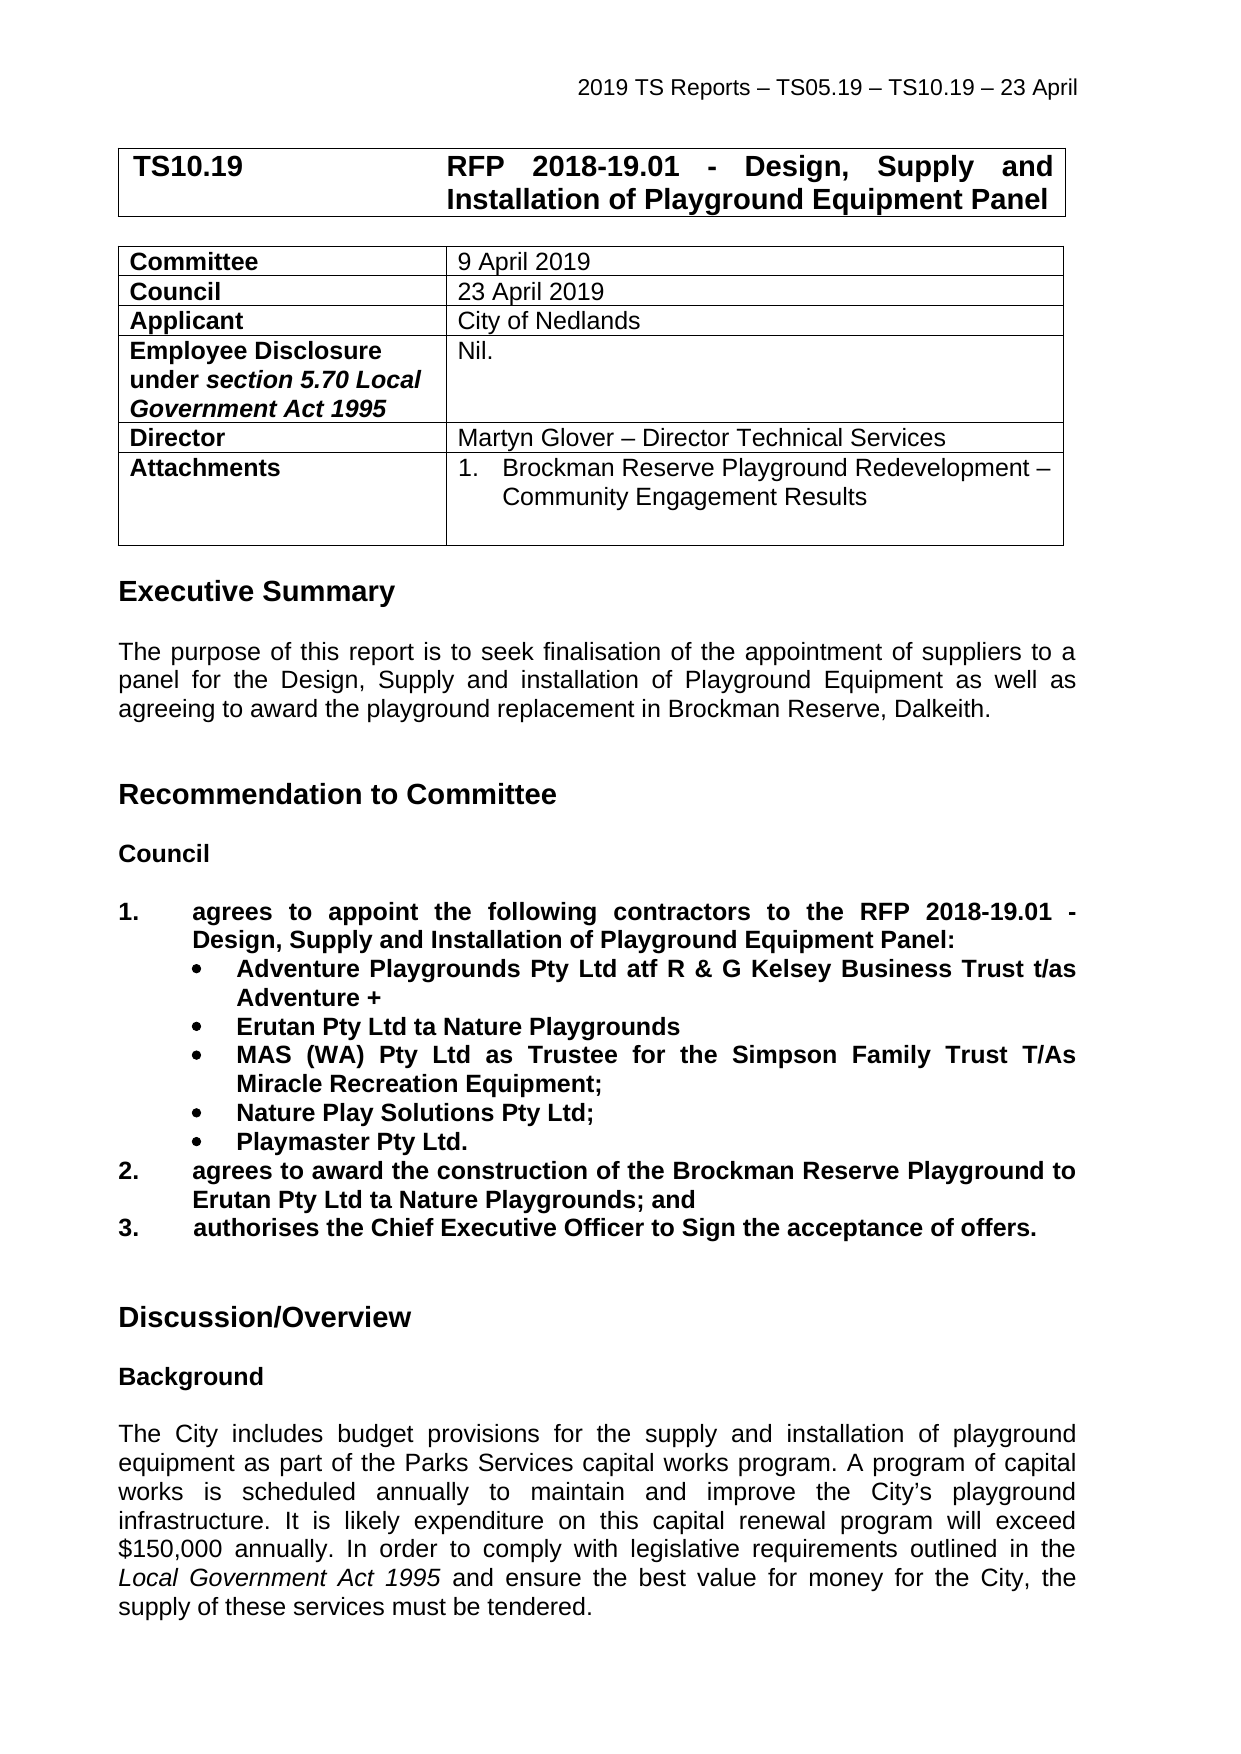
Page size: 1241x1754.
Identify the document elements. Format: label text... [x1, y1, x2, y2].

table_cell Nil. [447, 336, 1063, 422]
list Playmaster Pty Ltd. [192, 1127, 1078, 1156]
text Recommendation to Committee [118, 777, 1078, 810]
text The purpose of this report is to seek finalisation of the appointment of suppliers to a panel for the Design, Supply and installation of Playground Equipment as well as agreeing to award the playground replacement in Brockman Reserve, Dalkeith. [118, 637, 1078, 723]
list agrees to appoint the following contractors to the RFP 2018-19.01 - Design, Supply and Installation of Playground Equipment Panel: [118, 897, 1078, 954]
table_cell Director [119, 423, 446, 452]
list Nature Play Solutions Pty Ltd; [192, 1098, 1078, 1127]
table_header Committee [119, 247, 446, 275]
table_cell Council [119, 276, 446, 305]
text 2. agrees to award the construction of the Brockman Reserve Playground to Erutan Pty Ltd ta Nature Playgrounds; and [118, 1156, 1078, 1213]
text Council [118, 839, 1078, 868]
list Adventure Playgrounds Pty Ltd atf R & G Kelsey Business Trust t/as Adventure + [192, 954, 1078, 1012]
table_cell Attachments [119, 453, 446, 544]
table_header 9 April 2019 [447, 247, 1063, 275]
text The City includes budget provisions for the supply and installation of playground equipment as part of the Parks Services capital works program. A program of capital works is scheduled annually to maintain and improve the City’s playground infrastructure. It is likely expenditure on this capital renewal program will exceed $150,000 annually. In order to comply with legislative requirements outlined in the Local Government Act 1995 and ensure the best value for money for the City, the supply of these services must be tendered. [118, 1419, 1078, 1621]
table_cell 23 April 2019 [447, 276, 1063, 305]
table_cell Employee Disclosure under section 5.70 Local Government Act 1995 [119, 336, 446, 422]
text Executive Summary [118, 574, 1078, 608]
list Erutan Pty Ltd ta Nature Playgrounds [192, 1012, 1078, 1041]
text Background [118, 1362, 1078, 1391]
text Discussion/Overview [118, 1299, 1078, 1333]
table_cell City of Nedlands [447, 306, 1063, 335]
table_header TS10.19 RFP 2018-19.01 - Design, Supply and Installation of Playground Equipment Panel [119, 149, 1065, 216]
table_cell Martyn Glover – Director Technical Services [447, 423, 1063, 452]
list MAS (WA) Pty Ltd as Trustee for the Simpson Family Trust T/As Miracle Recreation Equipment; [192, 1041, 1078, 1098]
text 3. authorises the Chief Executive Officer to Sign the acceptance of offers. [118, 1213, 1078, 1242]
table_cell Applicant [119, 306, 446, 335]
table_cell Brockman Reserve Playground Redevelopment – Community Engagement Results [447, 453, 1063, 544]
